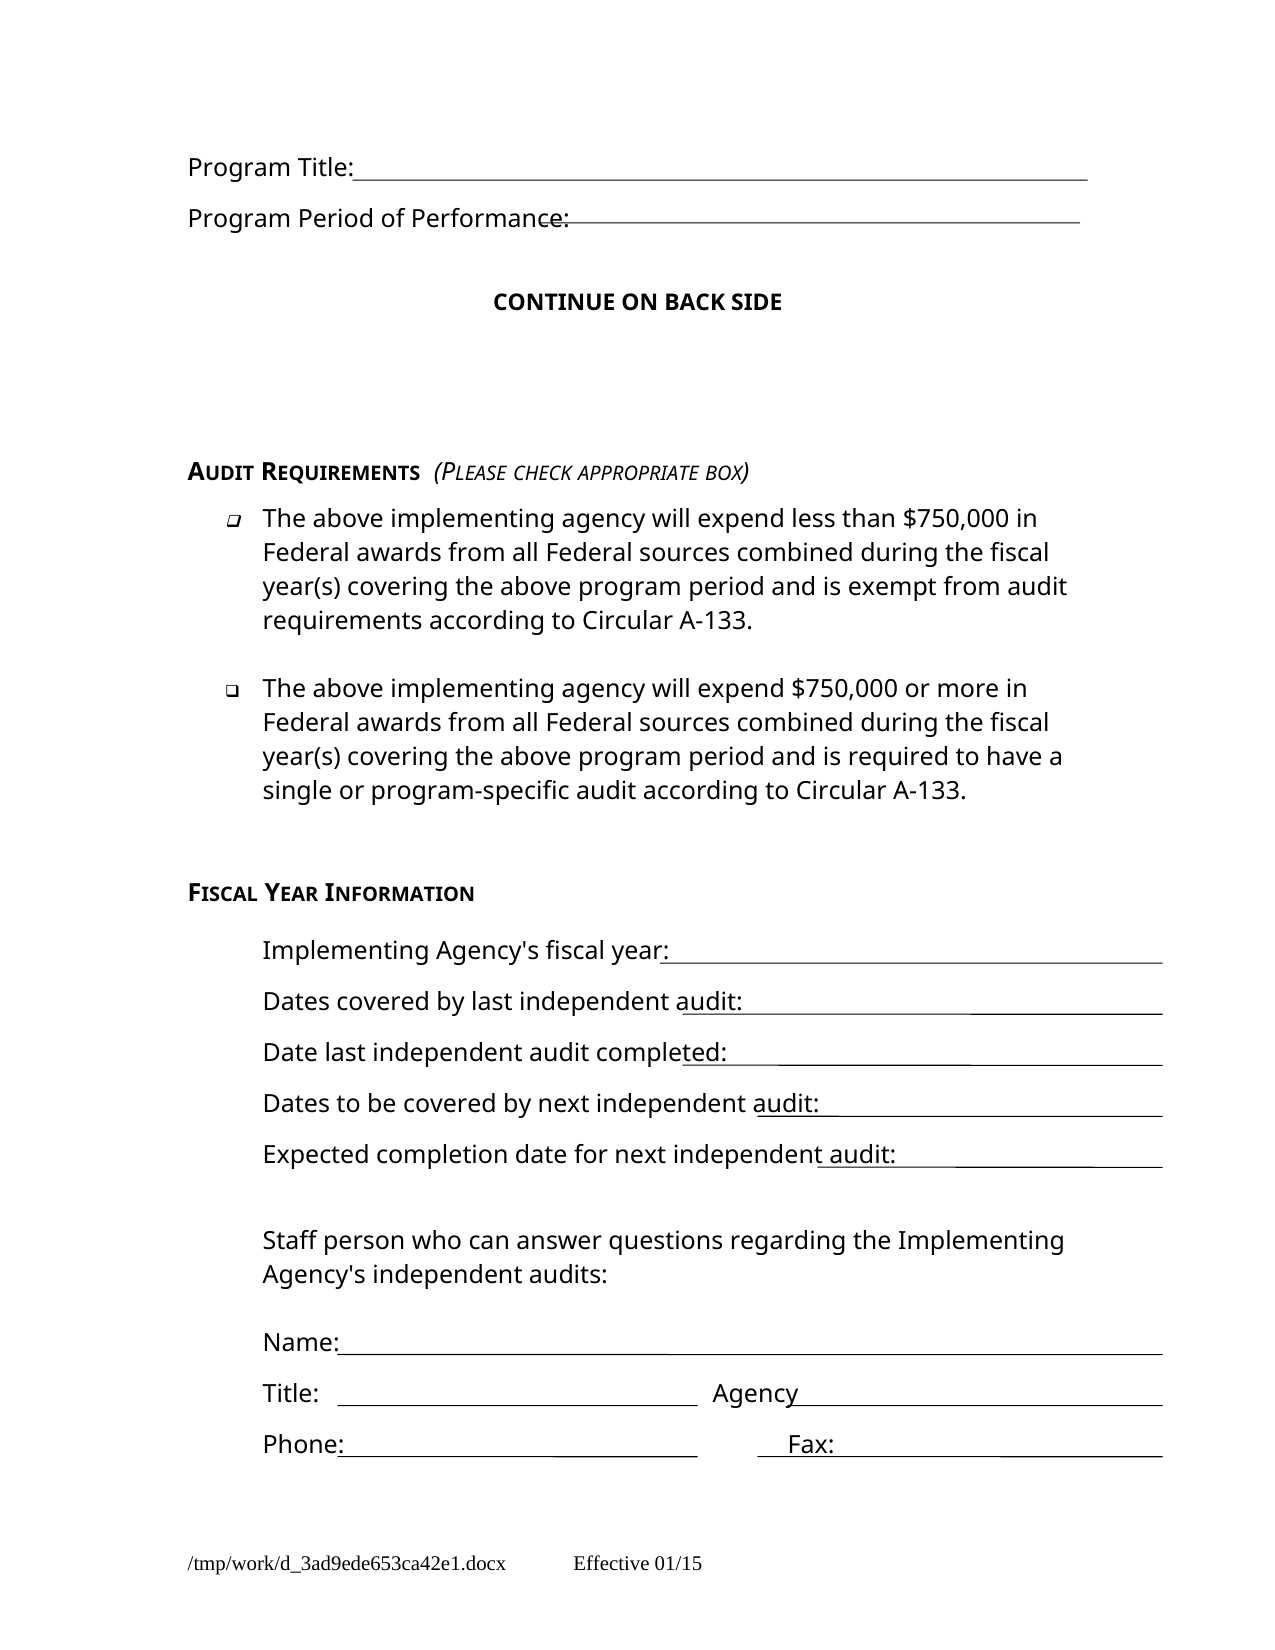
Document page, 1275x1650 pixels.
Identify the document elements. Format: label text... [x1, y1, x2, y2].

text Phone: Fax: [262, 1427, 1087, 1461]
list The above implementing agency will expend less than $750,000 in Federal awards from all Federal sources combined during the fiscal year(s) covering the above program period and is exempt from audit requirements according to Circular A-133. [225, 500, 1087, 636]
text Program Period of Performance: [187, 201, 1087, 235]
text Implementing Agency's fiscal year: [262, 933, 1087, 967]
text Program Title: [187, 150, 1087, 184]
text Dates covered by last independent audit: [262, 984, 1087, 1018]
text Expected completion date for next independent audit: [262, 1137, 1087, 1171]
list The above implementing agency will expend $750,000 or more in Federal awards from all Federal sources combined during the fiscal year(s) covering the above program period and is required to have a single or program-specific audit according to Circular A-133. [225, 671, 1087, 807]
subtitle Fiscal Year Information [187, 875, 1087, 909]
text CONTINUE ON BACK SIDE [187, 286, 1087, 317]
subtitle Audit Requirements (Please check appropriate box) [187, 454, 1087, 488]
text Dates to be covered by next independent audit: [262, 1086, 1087, 1120]
text Staff person who can answer questions regarding the Implementing Agency's independent audits: [262, 1222, 1087, 1290]
text Name: [262, 1324, 1087, 1358]
text Title: Agency [262, 1376, 1087, 1409]
text Date last independent audit completed: [262, 1035, 1087, 1069]
